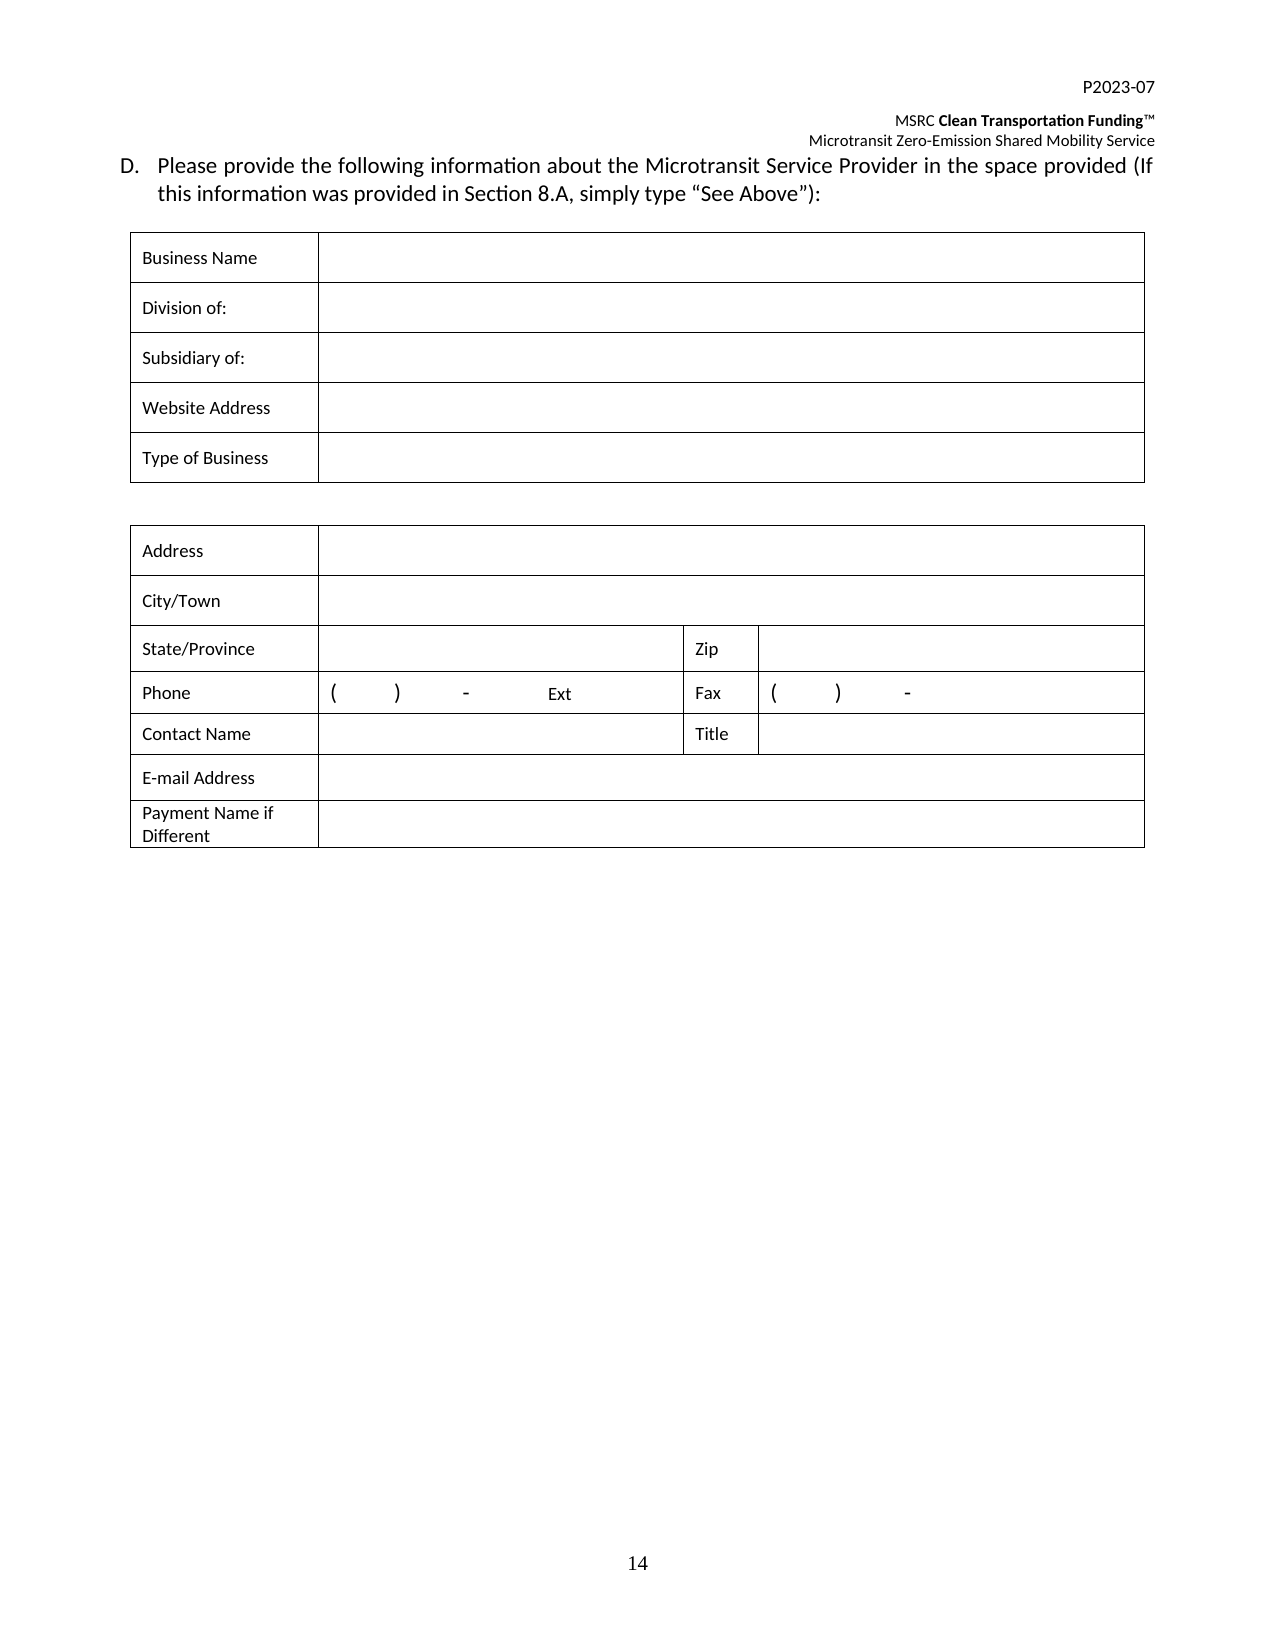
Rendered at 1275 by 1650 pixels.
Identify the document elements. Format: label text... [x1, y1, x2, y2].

table_cell Payment Name if Different [131, 801, 318, 847]
table_cell Title [684, 714, 758, 754]
table_header [319, 526, 1144, 575]
table_cell E-mail Address [131, 755, 318, 800]
table_cell [319, 714, 683, 754]
table_cell City/Town [131, 576, 318, 625]
table_cell [319, 283, 1144, 332]
table_cell Type of Business [131, 433, 318, 482]
list Please provide the following information about the Microtransit Service Provider in the space provided (If this information was provided in Section 8.A, simply type “See Above”): [120, 151, 1155, 207]
table_cell [319, 333, 1144, 382]
table_cell [319, 433, 1144, 482]
table_header Business Name [131, 233, 318, 282]
table_cell [319, 576, 1144, 625]
table_cell ( ) - Ext [319, 672, 683, 713]
table_cell Subsidiary of: [131, 333, 318, 382]
table_cell Division of: [131, 283, 318, 332]
table_cell Fax [684, 672, 758, 713]
table_cell Phone [131, 672, 318, 713]
table_cell ( ) - [759, 672, 1144, 713]
table_cell [319, 383, 1144, 432]
table_cell Website Address [131, 383, 318, 432]
table_cell [759, 714, 1144, 754]
table_cell [319, 755, 1144, 800]
table_cell State/Province [131, 626, 318, 671]
table_cell [319, 626, 683, 671]
table_cell Zip [684, 626, 758, 671]
table_header [319, 233, 1144, 282]
table_cell Contact Name [131, 714, 318, 754]
table_cell [319, 801, 1144, 847]
table_header Address [131, 526, 318, 575]
table_cell [759, 626, 1144, 671]
